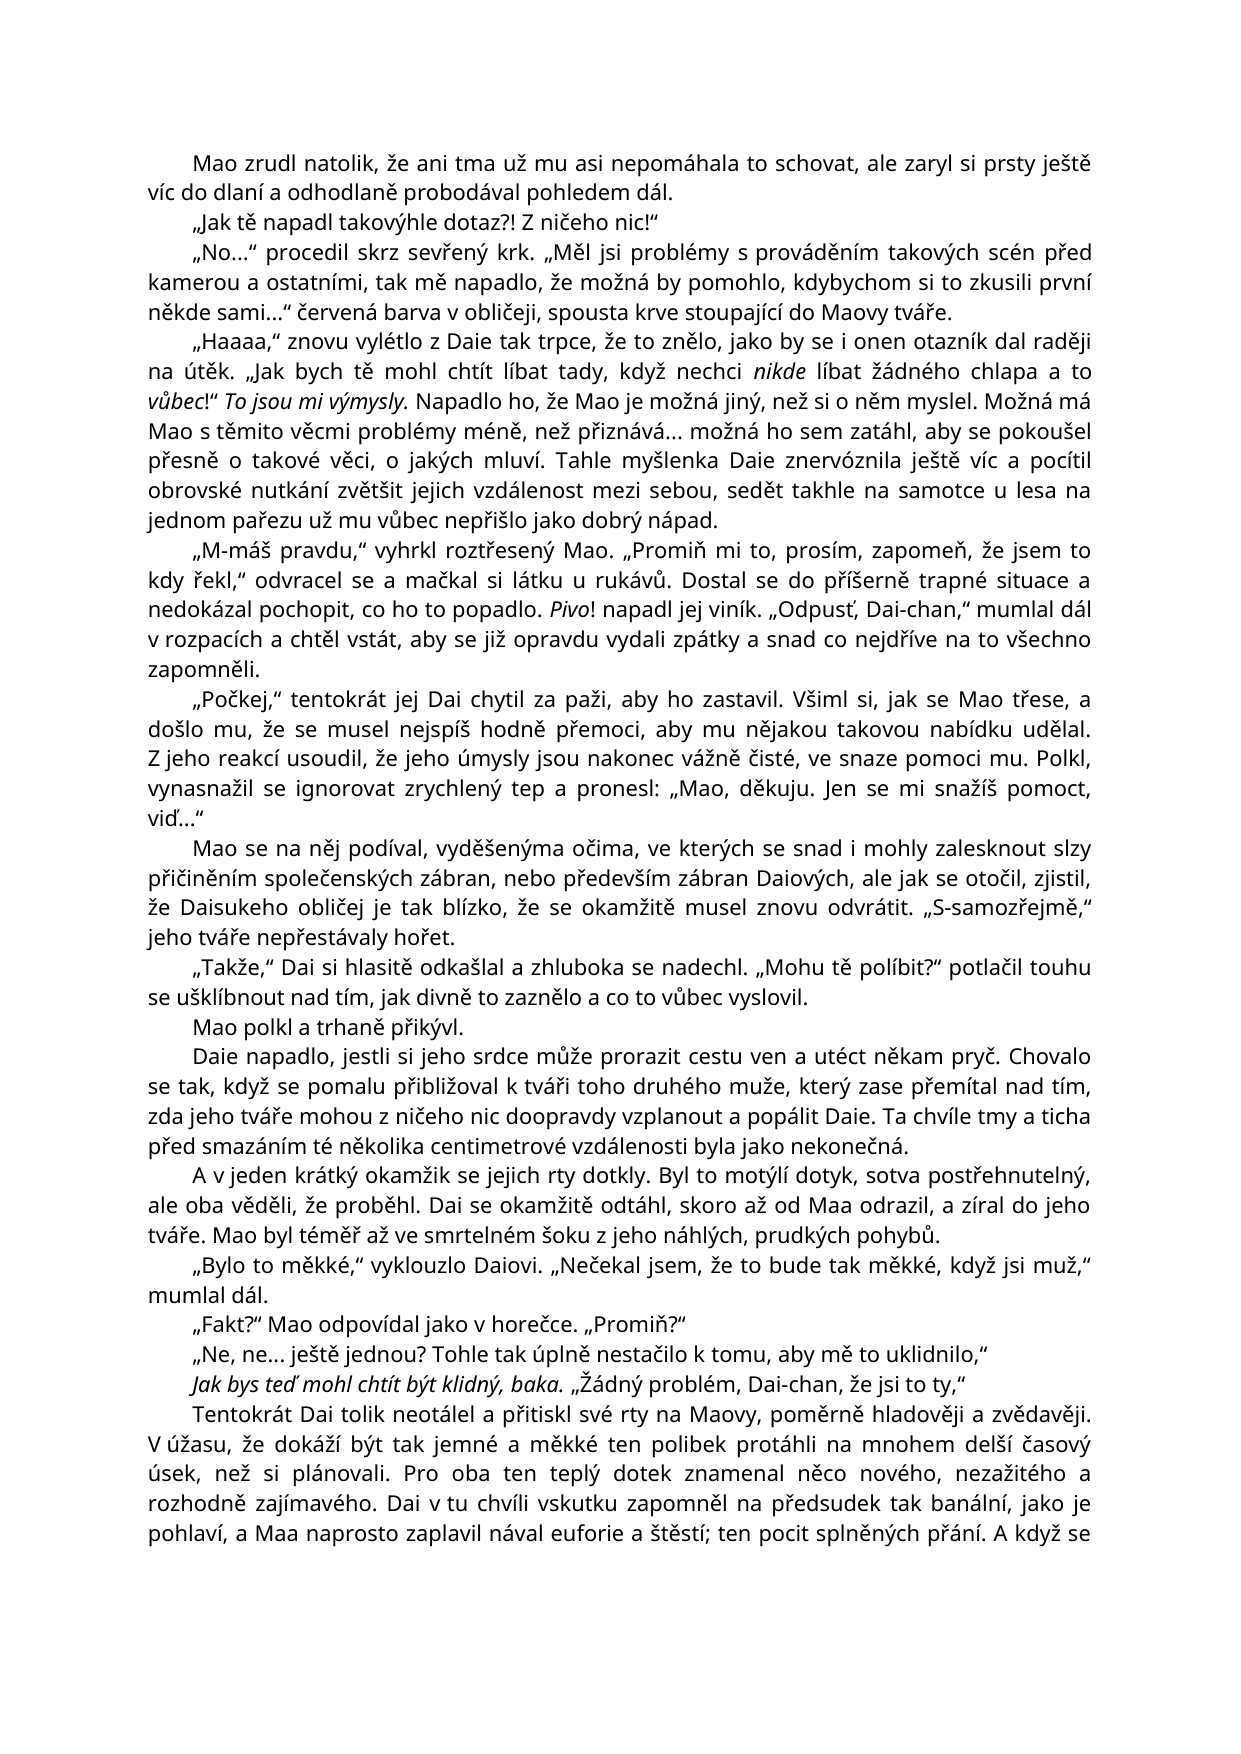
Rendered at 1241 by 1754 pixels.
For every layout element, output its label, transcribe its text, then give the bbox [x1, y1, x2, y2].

text „Ne, ne... ještě jednou? Tohle tak úplně nestačilo k tomu, aby mě to uklidnilo,“ [148, 1339, 1093, 1369]
text A v jeden krátký okamžik se jejich rty dotkly. Byl to motýlí dotyk, sotva postřehnutelný, ale oba věděli, že proběhl. Dai se okamžitě odtáhl, skoro až od Maa odrazil, a zíral do jeho tváře. Mao byl téměř až ve smrtelném šoku z jeho náhlých, prudkých pohybů. [148, 1161, 1093, 1250]
text „Jak tě napadl takovýhle dotaz?! Z ničeho nic!“ [148, 207, 1093, 237]
text „Počkej,“ tentokrát jej Dai chytil za paži, aby ho zastavil. Všiml si, jak se Mao třese, a došlo mu, že se musel nejspíš hodně přemoci, aby mu nějakou takovou nabídku udělal. Z jeho reakcí usoudil, že jeho úmysly jsou nakonec vážně čisté, ve snaze pomoci mu. Polkl, vynasnažil se ignorovat zrychlený tep a pronesl: „Mao, děkuju. Jen se mi snažíš pomoct, viď...“ [148, 684, 1093, 833]
text „Haaaa,“ znovu vylétlo z Daie tak trpce, že to znělo, jako by se i onen otazník dal raději na útěk. „Jak bych tě mohl chtít líbat tady, když nechci nikde líbat žádného chlapa a to vůbec!“ To jsou mi výmysly. Napadlo ho, že Mao je možná jiný, než si o něm myslel. Možná má Mao s těmito věcmi problémy méně, než přiznává... možná ho sem zatáhl, aby se pokoušel přesně o takové věci, o jakých mluví. Tahle myšlenka Daie znervóznila ještě víc a pocítil obrovské nutkání zvětšit jejich vzdálenost mezi sebou, sedět takhle na samotce u lesa na jednom pařezu už mu vůbec nepřišlo jako dobrý nápad. [148, 326, 1093, 535]
text „No...“ procedil skrz sevřený krk. „Měl jsi problémy s prováděním takových scén před kamerou a ostatními, tak mě napadlo, že možná by pomohlo, kdybychom si to zkusili první někde sami...“ červená barva v obličeji, spousta krve stoupající do Maovy tváře. [148, 237, 1093, 326]
text „Takže,“ Dai si hlasitě odkašlal a zhluboka se nadechl. „Mohu tě políbit?“ potlačil touhu se ušklíbnout nad tím, jak divně to zaznělo a co to vůbec vyslovil. [148, 952, 1093, 1012]
text Daie napadlo, jestli si jeho srdce může prorazit cestu ven a utéct někam pryč. Chovalo se tak, když se pomalu přibližoval k tváři toho druhého muže, který zase přemítal nad tím, zda jeho tváře mohou z ničeho nic doopravdy vzplanout a popálit Daie. Ta chvíle tmy a ticha před smazáním té několika centimetrové vzdálenosti byla jako nekonečná. [148, 1041, 1093, 1161]
text „Fakt?“ Mao odpovídal jako v horečce. „Promiň?“ [148, 1309, 1093, 1339]
text Mao polkl a trhaně přikývl. [148, 1012, 1093, 1041]
text Mao se na něj podíval, vyděšenýma očima, ve kterých se snad i mohly zalesknout slzy přičiněním společenských zábran, nebo především zábran Daiových, ale jak se otočil, zjistil, že Daisukeho obličej je tak blízko, že se okamžitě musel znovu odvrátit. „S-samozřejmě,“ jeho tváře nepřestávaly hořet. [148, 833, 1093, 952]
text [148, 1399, 1093, 1548]
text „Bylo to měkké,“ vyklouzlo Daiovi. „Nečekal jsem, že to bude tak měkké, když jsi muž,“ mumlal dál. [148, 1250, 1093, 1309]
text Mao zrudl natolik, že ani tma už mu asi nepomáhala to schovat, ale zaryl si prsty ještě víc do dlaní a odhodlaně probodával pohledem dál. [148, 148, 1093, 207]
text Jak bys teď mohl chtít být klidný, baka. „Žádný problém, Dai-chan, že jsi to ty,“ [148, 1369, 1093, 1399]
text „M-máš pravdu,“ vyhrkl roztřesený Mao. „Promiň mi to, prosím, zapomeň, že jsem to kdy řekl,“ odvracel se a mačkal si látku u rukávů. Dostal se do příšerně trapné situace a nedokázal pochopit, co ho to popadlo. Pivo! napadl jej viník. „Odpusť, Dai-chan,“ mumlal dál v rozpacích a chtěl vstát, aby se již opravdu vydali zpátky a snad co nejdříve na to všechno zapomněli. [148, 535, 1093, 684]
